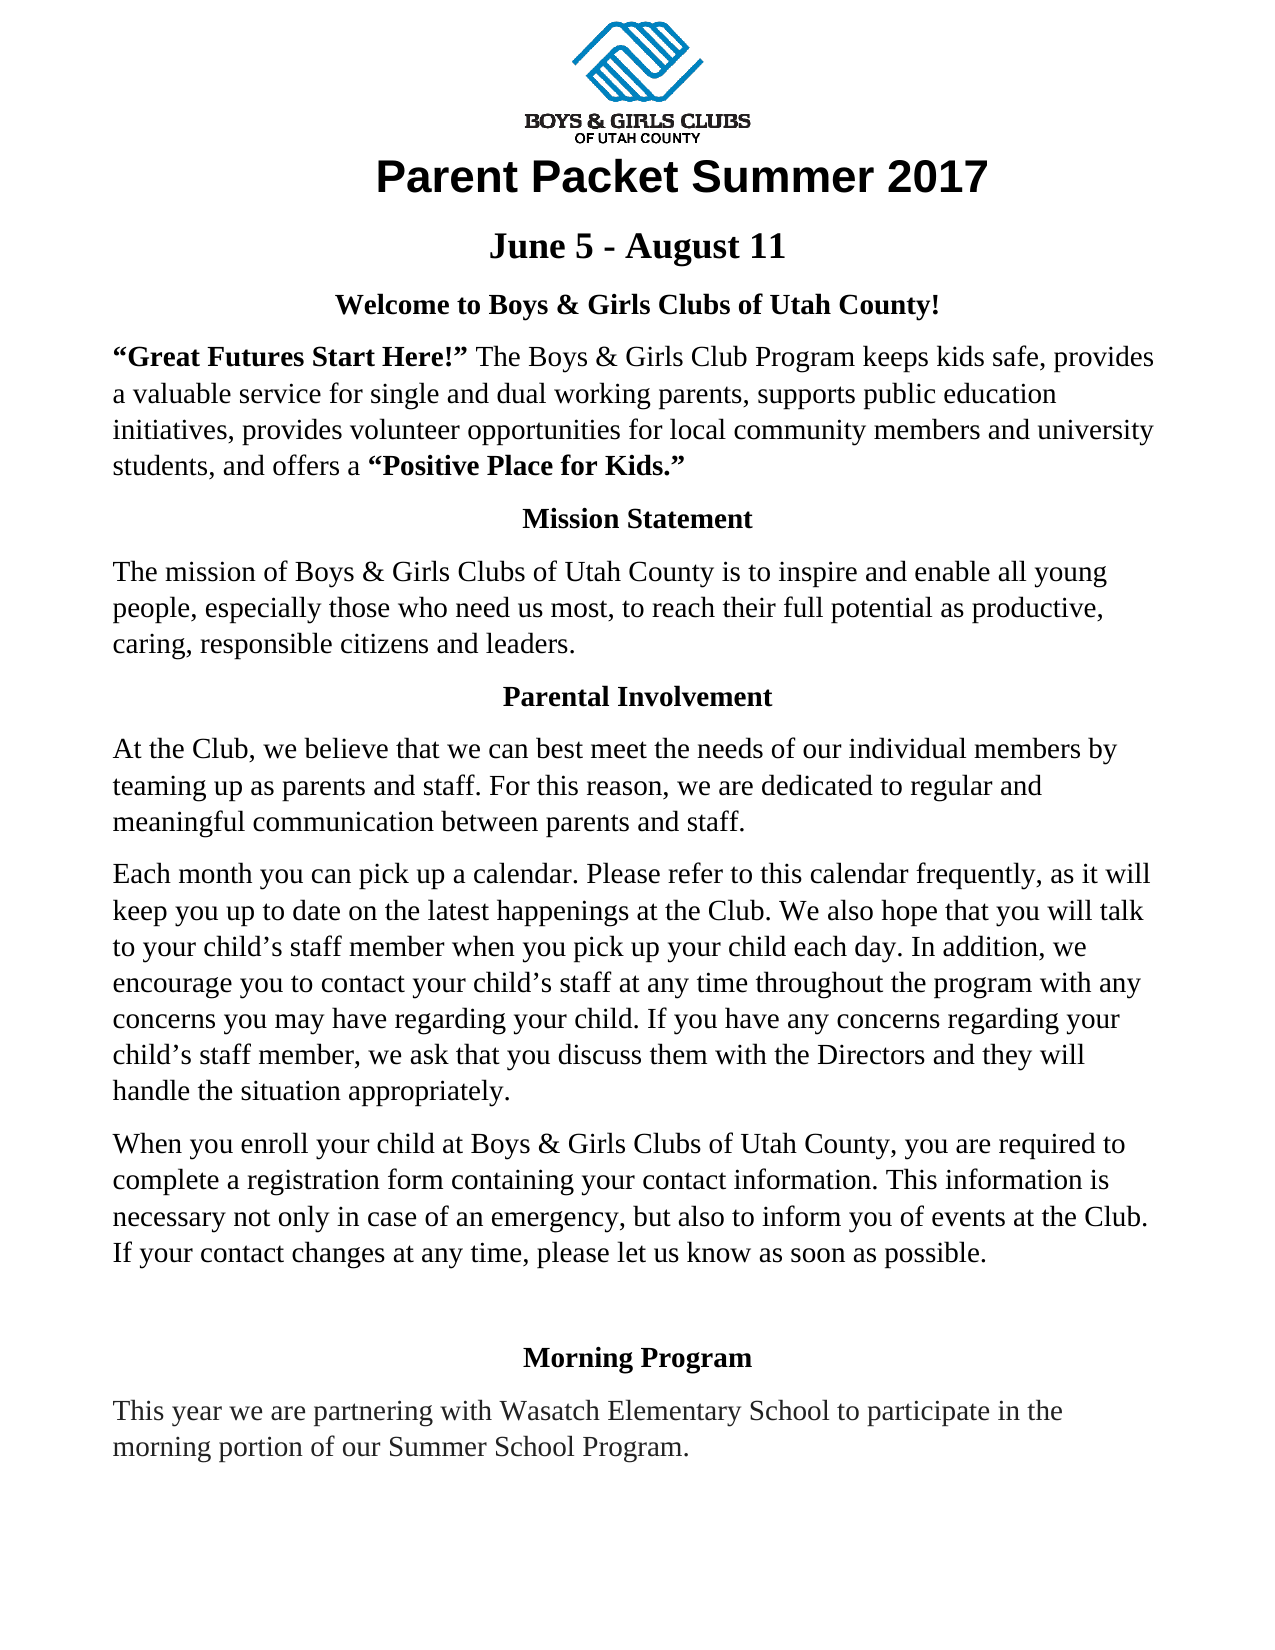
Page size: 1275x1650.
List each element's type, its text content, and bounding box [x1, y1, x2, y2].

text Morning Program [112, 1340, 1162, 1374]
text The mission of Boys & Girls Clubs of Utah County is to inspire and enable all young people, especially those who need us most, to reach their full potential as productive, caring, responsible citizens and leaders. [112, 554, 1162, 659]
text June 5 - August 11 [112, 223, 1162, 267]
picture [522, 20, 752, 145]
text Parent Packet Summer 2017 [337, 150, 1162, 203]
text Welcome to Boys & Girls Clubs of Utah County! [112, 287, 1162, 320]
text At the Club, we believe that we can best meet the needs of our individual members by teaming up as parents and staff. For this reason, we are dedicated to regular and meaningful communication between parents and staff. [112, 732, 1162, 837]
text When you enroll your child at Boys & Girls Clubs of Utah County, you are required to complete a registration form containing your contact information. This information is necessary not only in case of an emergency, but also to inform you of events at the Club. If your contact changes at any time, please let us know as soon as possible. [112, 1126, 1162, 1268]
text Each month you can pick up a calendar. Please refer to this calendar frequently, as it will keep you up to date on the latest happenings at the Club. We also hope that you will talk to your child’s staff member when you pick up your child each day. In addition, we encourage you to contact your child’s staff at any time throughout the program with any concerns you may have regarding your child. If you have any concerns regarding your child’s staff member, we ask that you discuss them with the Directors and they will handle the situation appropriately. [112, 857, 1162, 1107]
text Parental Involvement [112, 679, 1162, 712]
text Mission Statement [112, 501, 1162, 534]
text “Great Futures Start Here!” The Boys & Girls Club Program keeps kids safe, provides a valuable service for single and dual working parents, supports public education initiatives, provides volunteer opportunities for local community members and university students, and offers a “Positive Place for Kids.” [112, 339, 1162, 482]
text This year we are partnering with Wasatch Elementary School to participate in the morning portion of our Summer School Program. [112, 1393, 1162, 1463]
